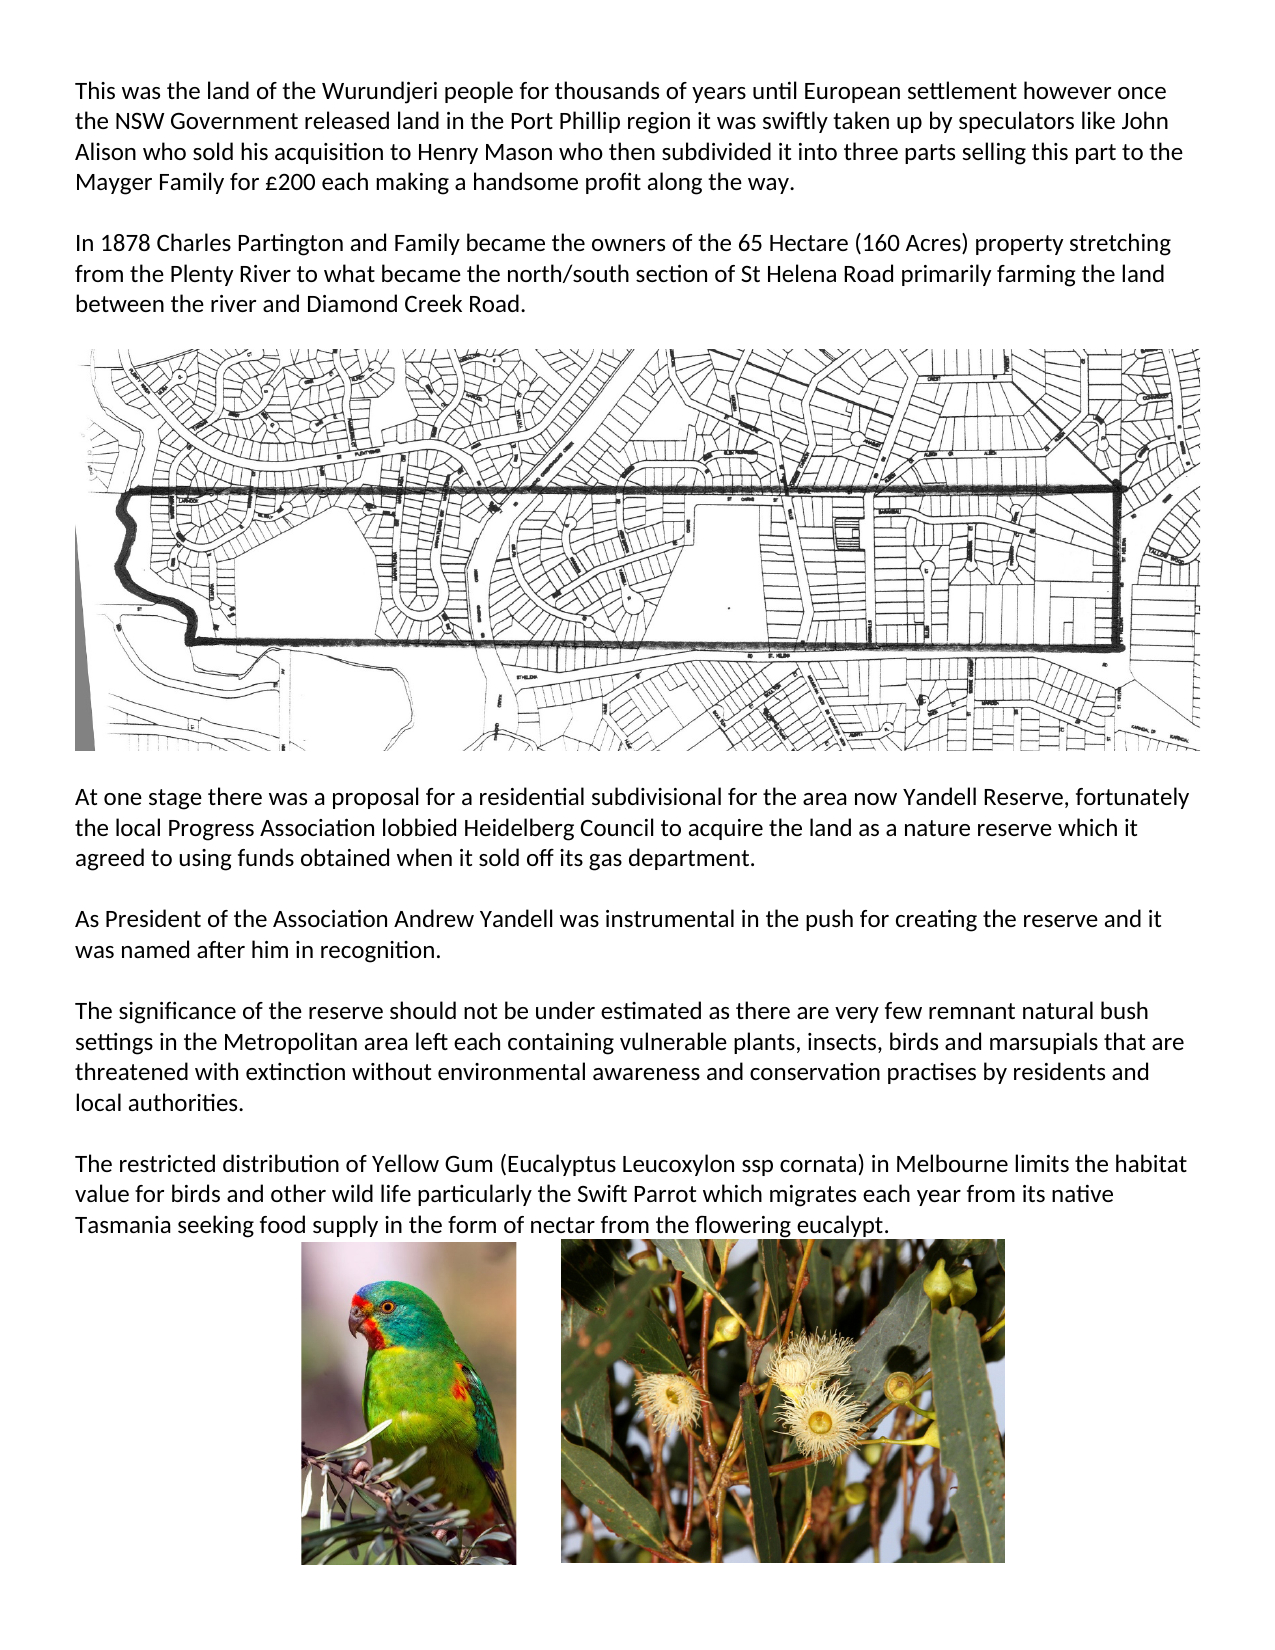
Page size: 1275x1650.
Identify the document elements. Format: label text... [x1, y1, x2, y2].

text As President of the Association Andrew Yandell was instrumental in the push for creating the reserve and it was named after him in recognition. [75, 903, 1200, 964]
text This was the land of the Wurundjeri people for thousands of years until European settlement however once the NSW Government released land in the Port Phillip region it was swiftly taken up by speculators like John Alison who sold his acquisition to Henry Mason who then subdivided it into three parts selling this part to the Mayger Family for £200 each making a handsome profit along the way. [75, 75, 1200, 197]
text the local Progress Association lobbied Heidelberg Council to acquire the land as a nature reserve which it agreed to using funds obtained when it sold off its gas department. [75, 812, 1200, 873]
picture [561, 1239, 1005, 1563]
picture [301, 1242, 517, 1565]
text The restricted distribution of Yellow Gum (Eucalyptus Leucoxylon ssp cornata) in Melbourne limits the habitat value for birds and other wild life particularly the Swift Parrot which migrates each year from its native Tasmania seeking food supply in the form of nectar from the flowering eucalypt. [75, 1148, 1200, 1239]
text The significance of the reserve should not be under estimated as there are very few remnant natural bush settings in the Metropolitan area left each containing vulnerable plants, insects, birds and marsupials that are threatened with extinction without environmental awareness and conservation practises by residents and local authorities. [75, 995, 1200, 1117]
text In 1878 Charles Partington and Family became the owners of the 65 Hectare (160 Acres) property stretching from the Plenty River to what became the north/south section of St Helena Road primarily farming the land between the river and Diamond Creek Road. [75, 228, 1200, 319]
picture [75, 349, 1200, 751]
text At one stage there was a proposal for a residential subdivisional for the area now Yandell Reserve, fortunately [75, 781, 1200, 812]
